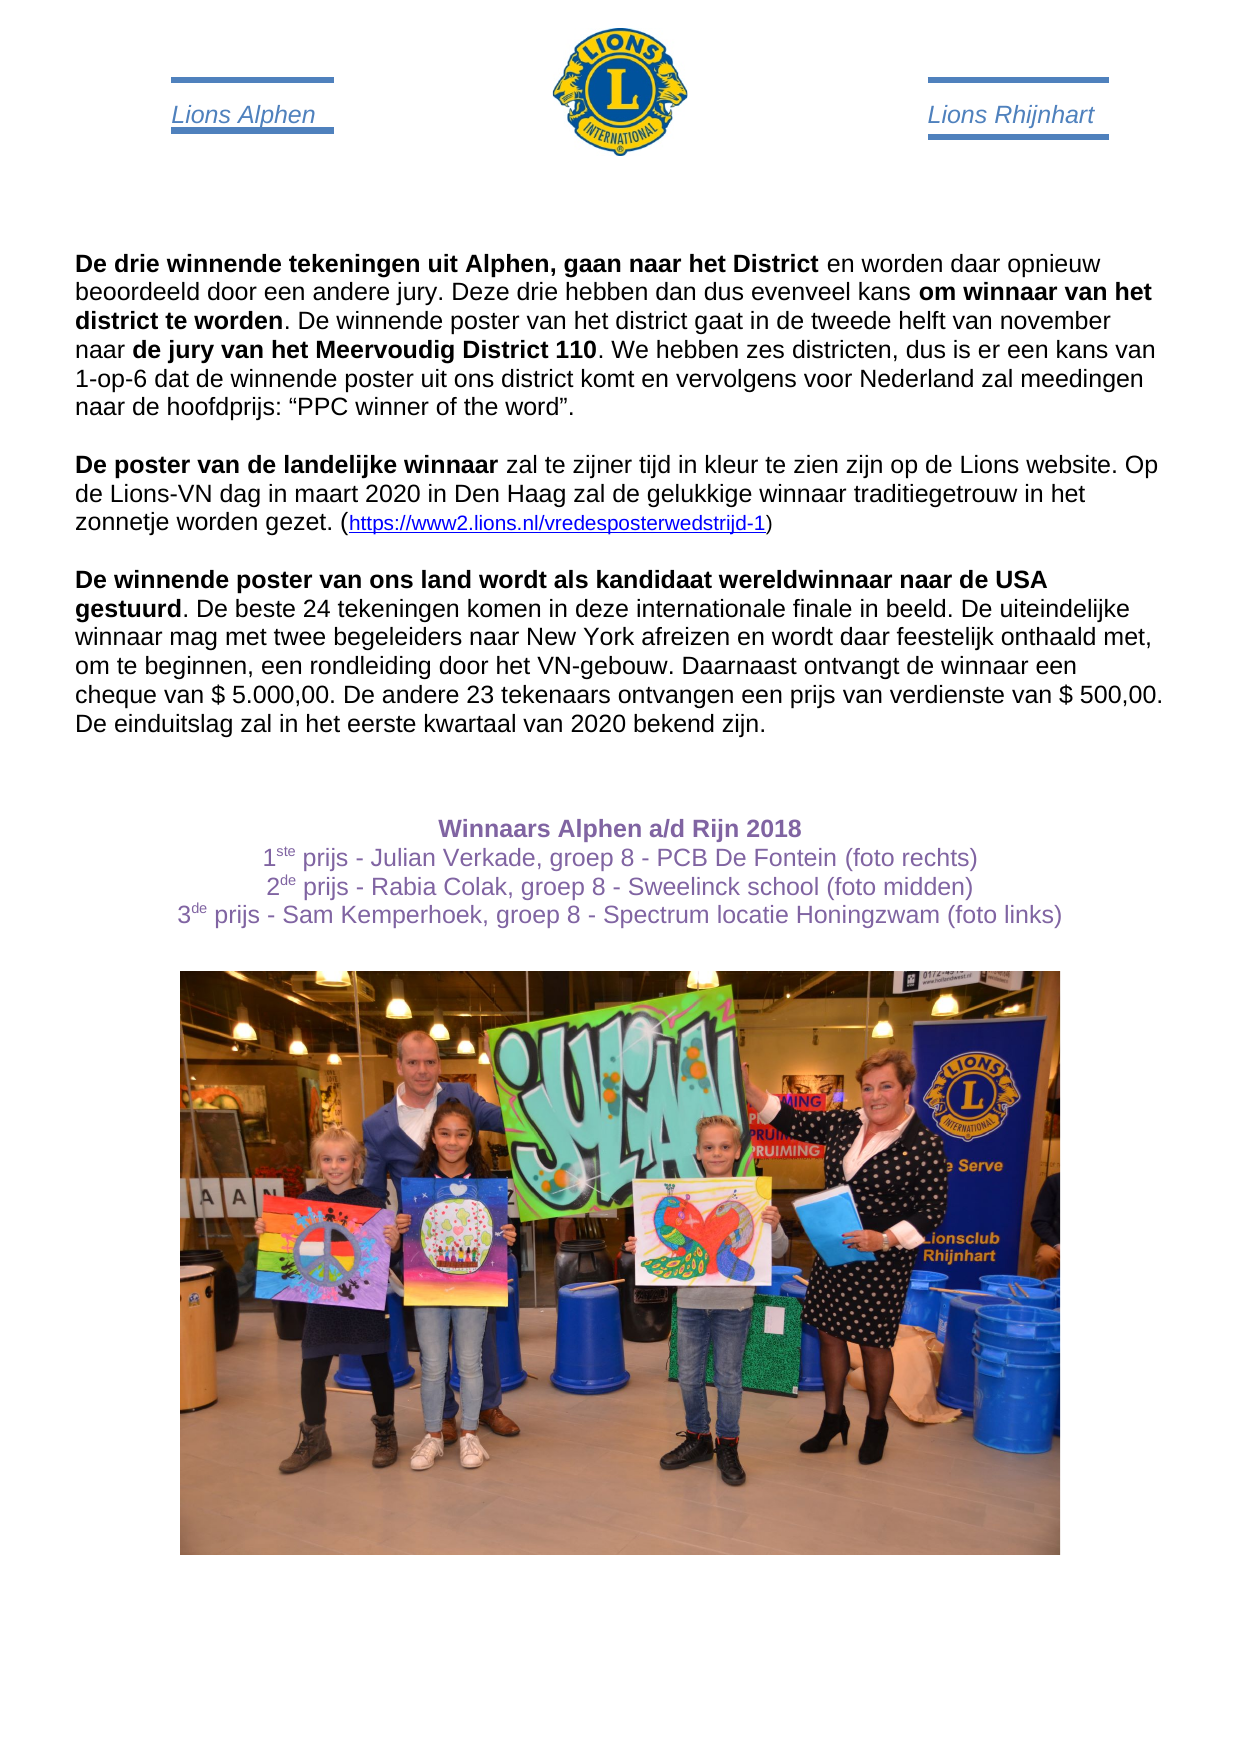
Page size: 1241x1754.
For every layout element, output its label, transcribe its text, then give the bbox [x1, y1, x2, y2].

text De drie winnende tekeningen uit Alphen, gaan naar het District en worden daar opnieuw beoordeeld door een andere jury. Deze drie hebben dan dus evenveel kans om winnaar van het district te worden. De winnende poster van het district gaat in de tweede helft van november naar de jury van het Meervoudig District 110. We hebben zes districten, dus is er een kans van 1-op-6 dat de winnende poster uit ons district komt en vervolgens voor Nederland zal meedingen naar de hoofdprijs: “PPC winner of the word”. [75, 249, 1165, 421]
picture [552, 28, 688, 156]
text De poster van de landelijke winnaar zal te zijner tijd in kleur te zien zijn op de Lions website. Op de Lions-VN dag in maart 2020 in Den Haag zal de gelukkige winnaar traditiegetrouw in het zonnetje worden gezet. (https://www2.lions.nl/vredesposterwedstrijd-1) [75, 450, 1165, 536]
text 2de prijs - Rabia Colak, groep 8 - Sweelinck school (foto midden) [75, 872, 1165, 900]
text De winnende poster van ons land wordt als kandidaat wereldwinnaar naar de USA gestuurd. De beste 24 tekeningen komen in deze internationale finale in beeld. De uiteindelijke winnaar mag met twee begeleiders naar New York afreizen en wordt daar feestelijk onthaald met, om te beginnen, een rondleiding door het VN-gebouw. Daarnaast ontvangt de winnaar een cheque van $ 5.000,00. De andere 23 tekenaars ontvangen een prijs van verdienste van $ 500,00. De einduitslag zal in het eerste kwartaal van 2020 bekend zijn. [75, 565, 1165, 737]
text 1ste prijs - Julian Verkade, groep 8 - PCB De Fontein (foto rechts) [75, 843, 1165, 872]
text Winnaars Alphen a/d Rijn 2018 [75, 814, 1165, 843]
picture [180, 971, 1061, 1555]
text 3de prijs - Sam Kemperhoek, groep 8 - Spectrum locatie Honingzwam (foto links) [75, 900, 1165, 929]
